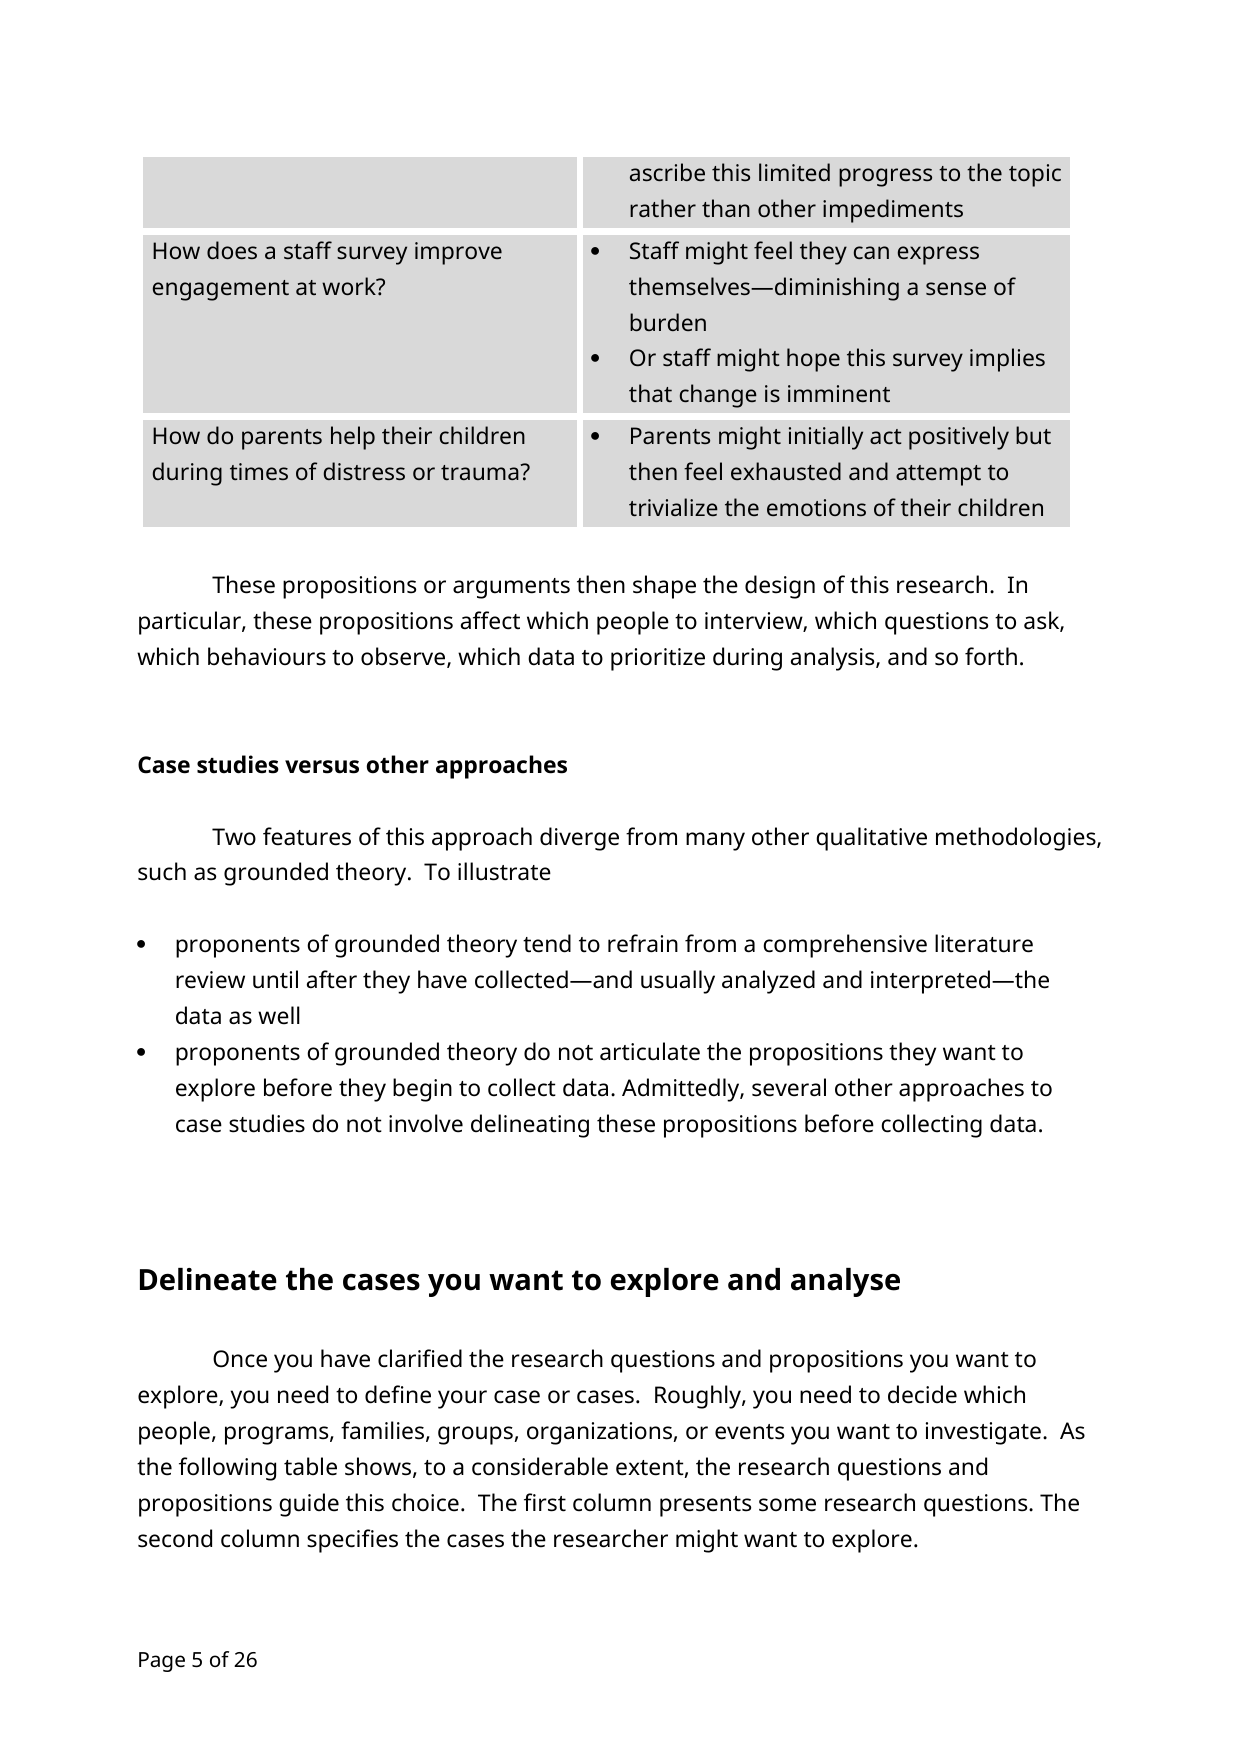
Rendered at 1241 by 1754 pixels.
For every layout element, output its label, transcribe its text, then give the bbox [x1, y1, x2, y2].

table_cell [143, 157, 577, 228]
text Once you have clarified the research questions and propositions you want to explore, you need to define your case or cases. Roughly, you need to decide which people, programs, families, groups, organizations, or events you want to investigate. As the following table shows, to a considerable extent, the research questions and propositions guide this choice. The first column presents some research questions. The second column specifies the cases the researcher might want to explore. [137, 1343, 1103, 1554]
text These propositions or arguments then shape the design of this research. In particular, these propositions affect which people to interview, which questions to ask, which behaviours to observe, which data to prioritize during analysis, and so forth. [137, 569, 1103, 672]
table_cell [583, 157, 1070, 228]
table_cell How do parents help their children during times of distress or trauma? [143, 420, 577, 527]
table_cell Parents might initially act positively but then feel exhausted and attempt to trivialize the emotions of their children [583, 420, 1070, 527]
text Case studies versus other approaches [137, 748, 1103, 780]
table_cell How does a staff survey improve engagement at work? [143, 235, 577, 413]
list proponents of grounded theory do not articulate the propositions they want to explore before they begin to collect data. Admittedly, several other approaches to case studies do not involve delineating these propositions before collecting data. [137, 1036, 1103, 1139]
text Two features of this approach diverge from many other qualitative methodologies, such as grounded theory. To illustrate [137, 820, 1103, 888]
list proponents of grounded theory tend to refrain from a comprehensive literature review until after they have collected—and usually analyzed and interpreted—the data as well [137, 928, 1103, 1031]
table_cell Staff might feel they can express themselves—diminishing a sense of burden Or staff might hope this survey implies that change is imminent [583, 235, 1070, 413]
subtitle Delineate the cases you want to explore and analyse [137, 1259, 1103, 1299]
